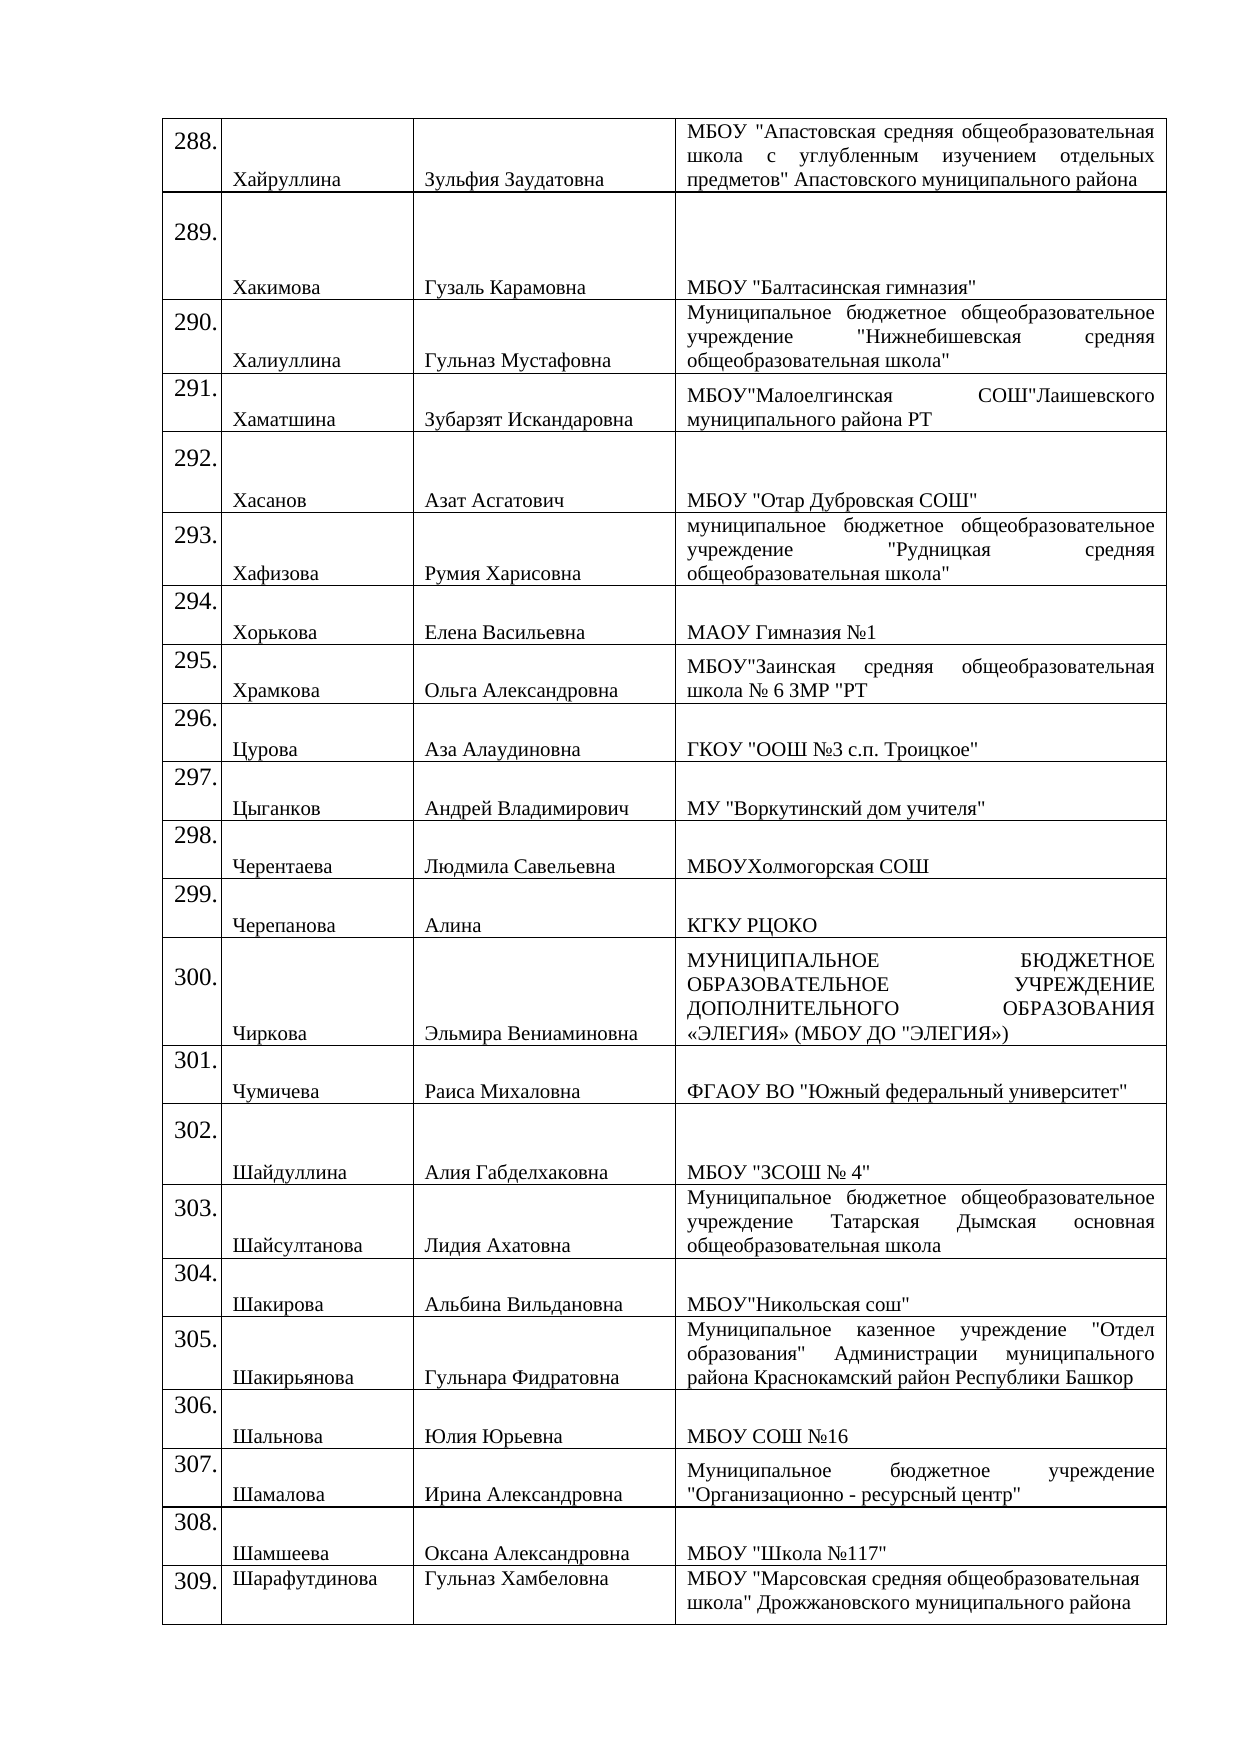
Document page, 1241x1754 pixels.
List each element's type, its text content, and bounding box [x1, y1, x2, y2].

table_cell КГКУ РЦОКО [676, 879, 1166, 937]
table_cell Румия Харисовна [414, 513, 675, 585]
table_cell [163, 1185, 221, 1257]
table_cell Черепанова [222, 879, 413, 937]
table_cell Черентаева [222, 821, 413, 878]
table_cell МБОУ"Малоелгинская СОШ"Лаишевского муниципального района РТ [676, 374, 1166, 431]
table_cell [163, 1317, 221, 1389]
table_cell Халиуллина [222, 300, 413, 372]
table_cell МБОУ "Апастовская средняя общеобразовательная школа с углубленным изучением отдельных предметов" Апастовского муниципального района [676, 119, 1166, 191]
table_cell Шайдуллина [222, 1104, 413, 1184]
table_cell МБОУ "Отар Дубровская СОШ" [676, 432, 1166, 512]
table_cell Людмила Савельевна [414, 821, 675, 878]
table_cell МБОУ "ЗСОШ № 4" [676, 1104, 1166, 1184]
table_cell [163, 1508, 221, 1565]
table_cell МБОУ СОШ №16 [676, 1390, 1166, 1448]
table_cell [163, 1566, 221, 1623]
table_cell [163, 300, 221, 372]
table_cell Гульнара Фидратовна [414, 1317, 675, 1389]
table_cell Чумичева [222, 1046, 413, 1103]
table_cell Шамалова [222, 1449, 413, 1506]
table_cell МБОУХолмогорская СОШ [676, 821, 1166, 878]
table_cell Лидия Ахатовна [414, 1185, 675, 1257]
table_cell Хафизова [222, 513, 413, 585]
table_cell Раиса Михаловна [414, 1046, 675, 1103]
table_cell Хайруллина [222, 119, 413, 191]
table_cell Ирина Александровна [414, 1449, 675, 1506]
table_cell [163, 704, 221, 761]
table_cell [163, 1259, 221, 1316]
table_cell Муниципальное казенное учреждение "Отдел образования" Администрации муниципального района Краснокамский район Республики Башкор [676, 1317, 1166, 1389]
table_cell Хорькова [222, 586, 413, 644]
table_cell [676, 1566, 1166, 1623]
table_cell [163, 762, 221, 819]
table_cell [163, 119, 221, 191]
table_cell Муниципальное бюджетное общеобразовательное учреждение Татарская Дымская основная общеобразовательная школа [676, 1185, 1166, 1257]
table_cell Альбина Вильдановна [414, 1259, 675, 1316]
table_cell [163, 1390, 221, 1448]
table_cell Шакирьянова [222, 1317, 413, 1389]
table_cell [163, 1046, 221, 1103]
table_cell МБОУ "Балтасинская гимназия" [676, 193, 1166, 299]
table_cell Елена Васильевна [414, 586, 675, 644]
table_cell Гульназ Мустафовна [414, 300, 675, 372]
table_cell МБОУ "Школа №117" [676, 1508, 1166, 1565]
table_cell Юлия Юрьевна [414, 1390, 675, 1448]
table_cell Гузаль Карамовна [414, 193, 675, 299]
table_cell Шайсултанова [222, 1185, 413, 1257]
table_cell Хакимова [222, 193, 413, 299]
table_cell Алина [414, 879, 675, 937]
table_cell ГКОУ "ООШ №3 с.п. Троицкое" [676, 704, 1166, 761]
table_cell [163, 879, 221, 937]
table_cell [163, 645, 221, 702]
table_cell Эльмира Вениаминовна [414, 938, 675, 1044]
table_cell Оксана Александровна [414, 1508, 675, 1565]
table_cell Хаматшина [222, 374, 413, 431]
table_cell Хасанов [222, 432, 413, 512]
table_cell Зульфия Заудатовна [414, 119, 675, 191]
table_cell [163, 513, 221, 585]
table_cell [163, 374, 221, 431]
table_cell [163, 1104, 221, 1184]
table_cell Шальнова [222, 1390, 413, 1448]
table_cell [163, 821, 221, 878]
table_cell [163, 586, 221, 644]
table_cell Храмкова [222, 645, 413, 702]
table_cell [163, 432, 221, 512]
table_cell Муниципальное бюджетное общеобразовательное учреждение "Нижнебишевская средняя общеобразовательная школа" [676, 300, 1166, 372]
table_cell МАОУ Гимназия №1 [676, 586, 1166, 644]
table_cell МБОУ"Заинская средняя общеобразовательная школа № 6 ЗМР "РТ [676, 645, 1166, 702]
table_cell Муниципальное бюджетное учреждение "Организационно - ресурсный центр" [676, 1449, 1166, 1506]
table_cell Шарафутдинова [222, 1566, 413, 1623]
table_cell Чиркова [222, 938, 413, 1044]
table_cell Цыганков [222, 762, 413, 819]
table_cell Цурова [222, 704, 413, 761]
table_cell [163, 1449, 221, 1506]
table_cell ФГАОУ ВО "Южный федеральный университет" [676, 1046, 1166, 1103]
table_cell Алия Габделхаковна [414, 1104, 675, 1184]
table_cell Ольга Александровна [414, 645, 675, 702]
table_cell Азат Асгатович [414, 432, 675, 512]
table_cell Шакирова [222, 1259, 413, 1316]
table_cell Шамшеева [222, 1508, 413, 1565]
table_cell МУ "Воркутинский дом учителя" [676, 762, 1166, 819]
table_cell МУНИЦИПАЛЬНОЕ БЮДЖЕТНОЕ ОБРАЗОВАТЕЛЬНОЕ УЧРЕЖДЕНИЕ ДОПОЛНИТЕЛЬНОГО ОБРАЗОВАНИЯ «ЭЛЕГИЯ» (МБОУ ДО "ЭЛЕГИЯ») [676, 938, 1166, 1044]
table_cell [163, 938, 221, 1044]
table_cell Андрей Владимирович [414, 762, 675, 819]
table_cell муниципальное бюджетное общеобразовательное учреждение "Рудницкая средняя общеобразовательная школа" [676, 513, 1166, 585]
table_cell Гульназ Хамбеловна [414, 1566, 675, 1623]
table_cell [163, 193, 221, 299]
table_cell Аза Алаудиновна [414, 704, 675, 761]
table_cell МБОУ"Никольская сош" [676, 1259, 1166, 1316]
table_cell Зубарзят Искандаровна [414, 374, 675, 431]
